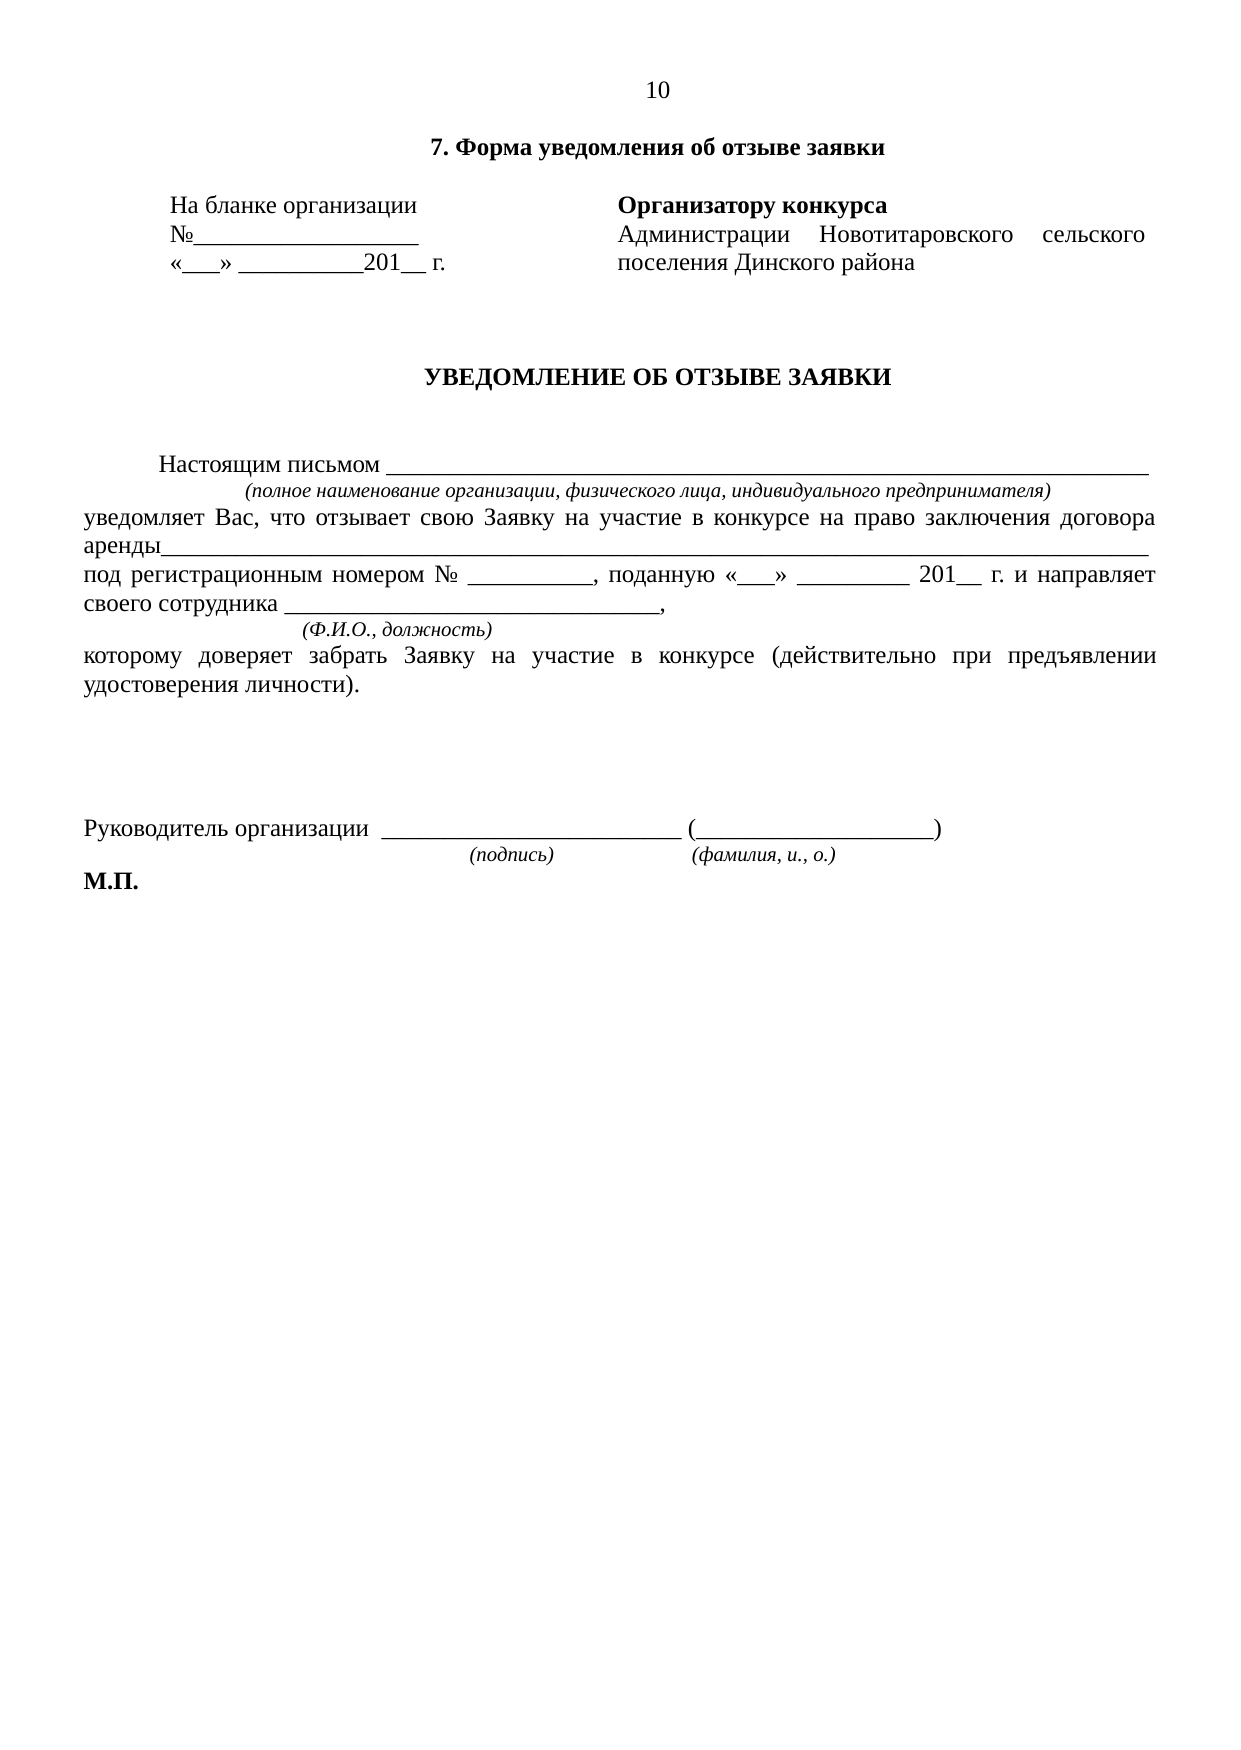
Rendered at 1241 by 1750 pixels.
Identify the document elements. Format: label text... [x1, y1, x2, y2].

text которому доверяет забрать Заявку на участие в конкурсе (действительно при предъявлении удостоверения личности). [83, 641, 1157, 698]
text (Ф.И.О., должность) [83, 617, 1157, 641]
text 7. Форма уведомления об отзыве заявки [83, 132, 1157, 161]
table_header На бланке организации №__________________ «___» __________201__ г. [83, 190, 606, 305]
table_header Организатору конкурса Администрации Новотитаровского сельского поселения Динского района [606, 190, 1157, 305]
text Руководитель организации ________________________ (___________________) [83, 813, 1157, 842]
text уведомляет Вас, что отзывает свою Заявку на участие в конкурсе на право заключения договора аренды_______________________________________________________________________________ под регистрационным номером № __________, поданную «___» _________ 201__ г. и направляет своего сотрудника ______________________________, [83, 502, 1157, 617]
text М.П. [83, 866, 1157, 895]
text Настоящим письмом _____________________________________________________________ [83, 449, 1157, 477]
text (подпись) (фамилия, и., о.) [83, 842, 1157, 866]
text УВЕДОМЛЕНИЕ ОБ ОТЗЫВЕ ЗАЯВКИ [83, 362, 1157, 391]
text (полное наименование организации, физического лица, индивидуального предпринимателя) [83, 477, 1157, 502]
